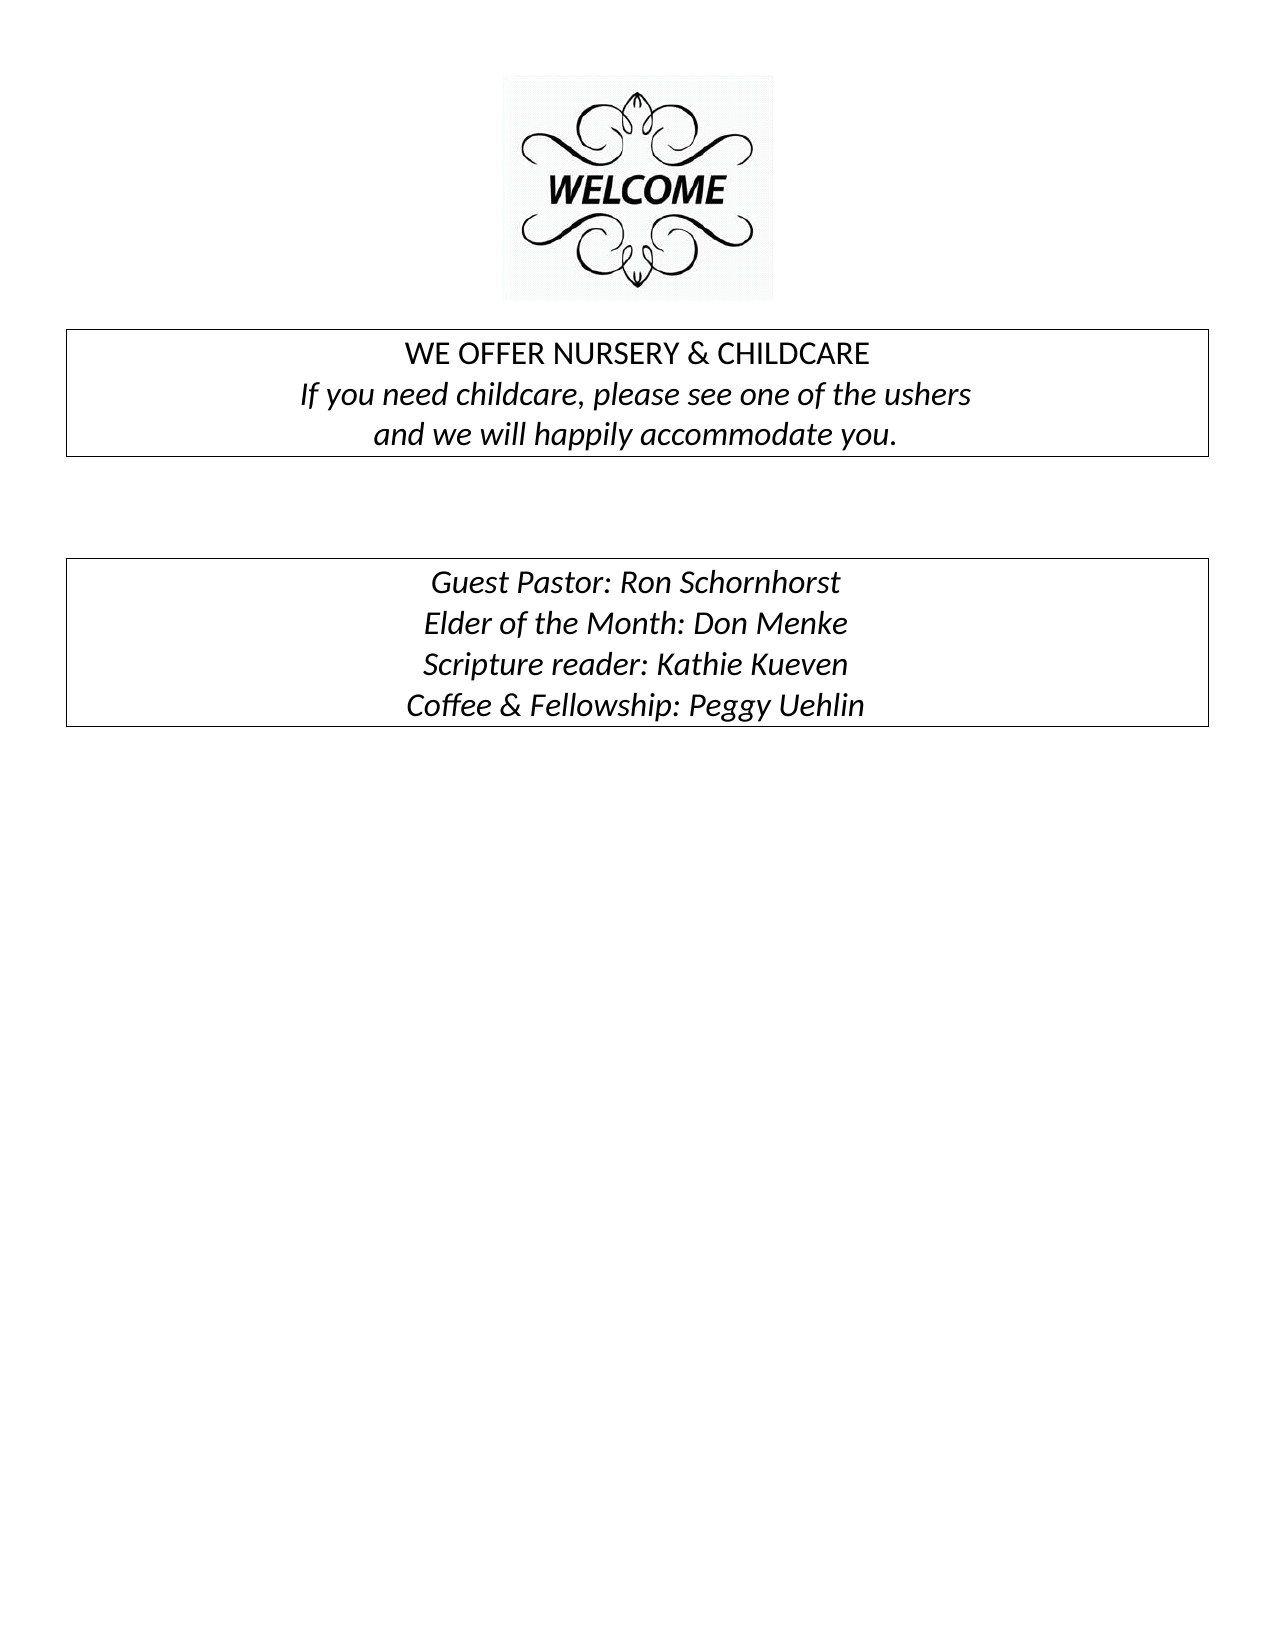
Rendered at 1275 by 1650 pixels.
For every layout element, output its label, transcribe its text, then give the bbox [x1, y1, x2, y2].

text WE OFFER NURSERY & CHILDCARE [67, 330, 1208, 373]
text Elder of the Month: Don Menke [75, 602, 1200, 643]
text Coffee & Fellowship: Peggy Uehlin [67, 680, 1208, 726]
text Guest Pastor: Ron Schornhorst [67, 559, 1208, 602]
picture [501, 75, 774, 301]
text If you need childcare, please see one of the ushers [75, 373, 1200, 410]
text Scripture reader: Kathie Kueven [75, 643, 1200, 680]
text and we will happily accommodate you. [67, 410, 1208, 456]
